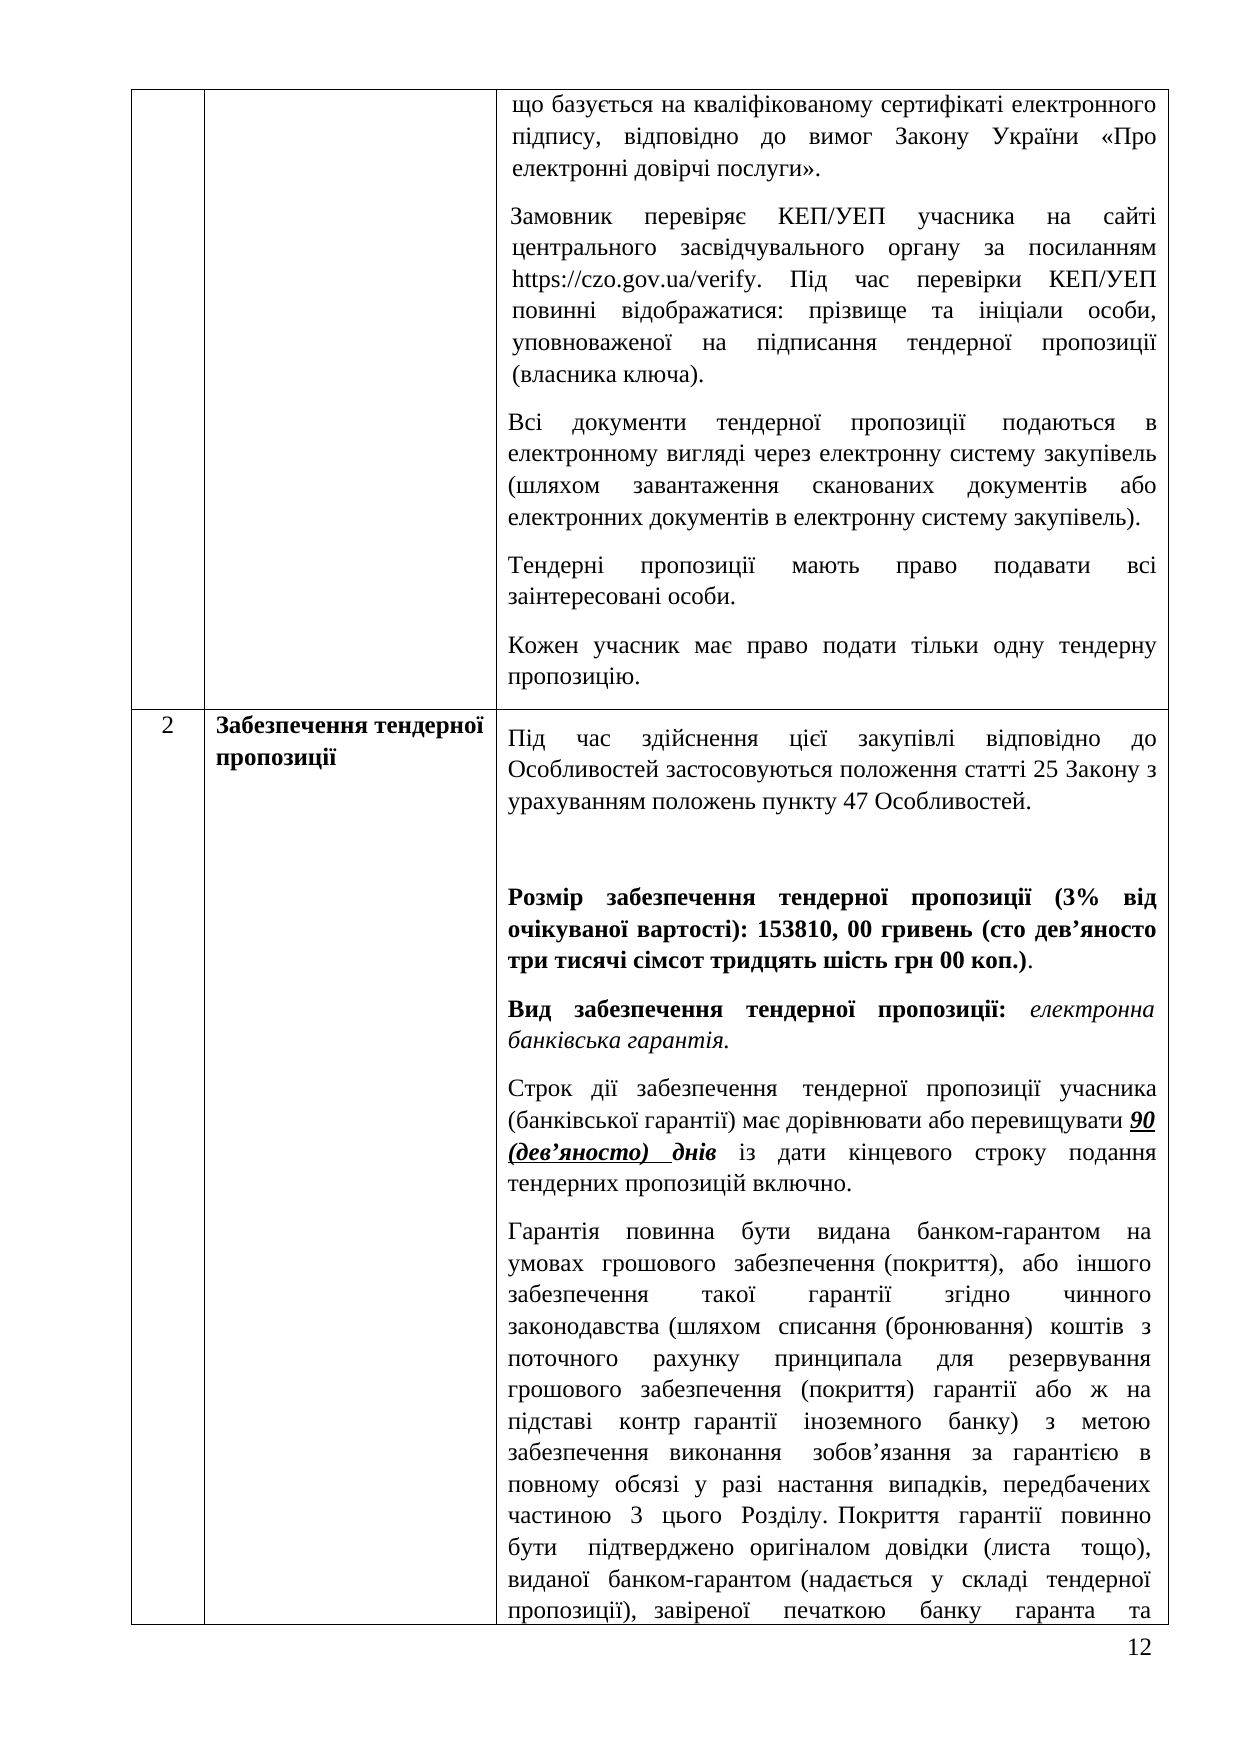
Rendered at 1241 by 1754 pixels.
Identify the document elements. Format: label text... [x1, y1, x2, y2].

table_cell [205, 90, 496, 709]
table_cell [497, 710, 1168, 1624]
table_cell 2 [132, 710, 204, 1624]
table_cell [205, 710, 496, 1624]
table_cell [497, 90, 1168, 709]
table_cell 1 [132, 90, 204, 709]
